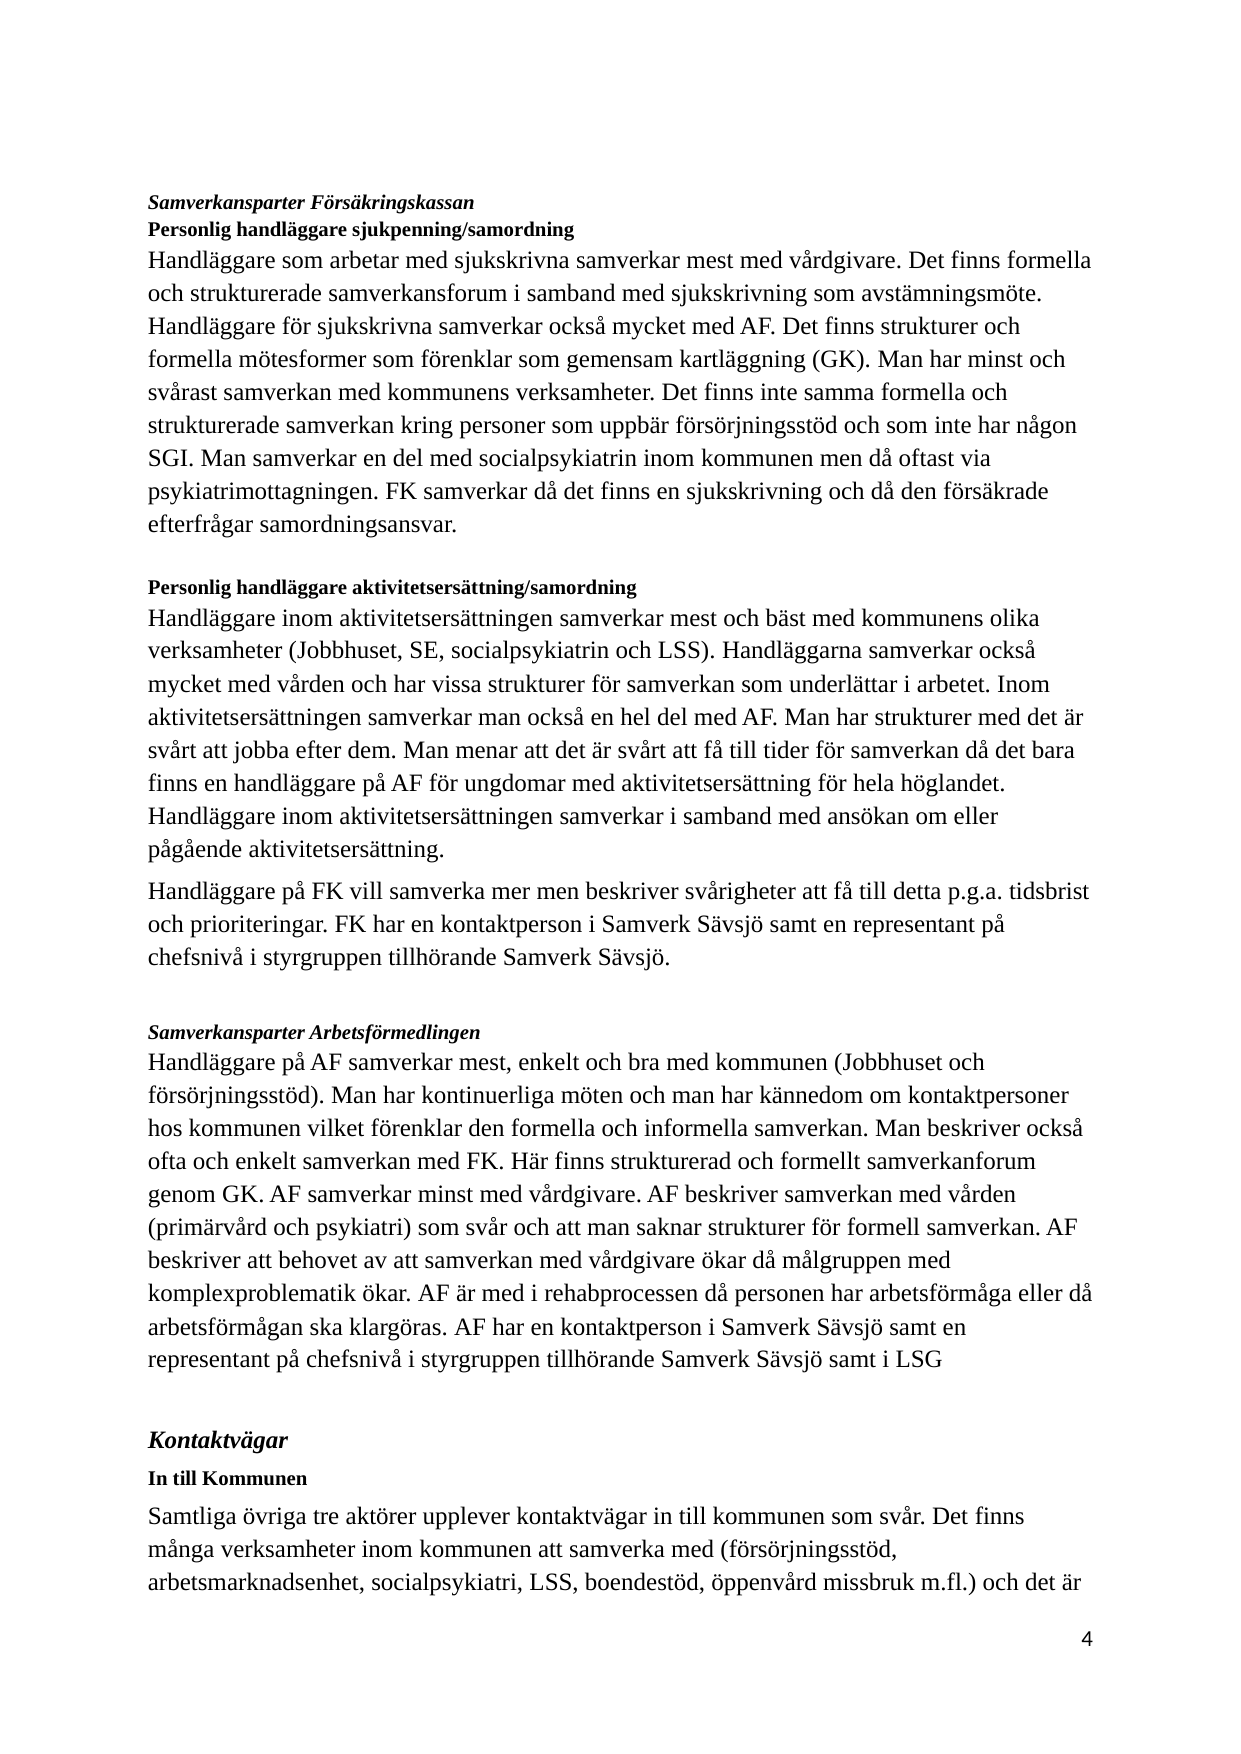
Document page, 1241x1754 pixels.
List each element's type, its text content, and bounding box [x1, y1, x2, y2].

text Kontaktvägar [148, 1426, 1093, 1454]
text Handläggare inom aktivitetsersättningen samverkar mest och bäst med kommunens olika verksamheter (Jobbhuset, SE, socialpsykiatrin och LSS). Handläggarna samverkar också mycket med vården och har vissa strukturer för samverkan som underlättar i arbetet. Inom aktivitetsersättningen samverkar man också en hel del med AF. Man har strukturer med det är svårt att jobba efter dem. Man menar att det är svårt att få till tider för samverkan då det bara finns en handläggare på AF för ungdomar med aktivitetsersättning för hela höglandet. Handläggare inom aktivitetsersättningen samverkar i samband med ansökan om eller pågående aktivitetsersättning. [148, 603, 1093, 862]
text Handläggare på FK vill samverka mer men beskriver svårigheter att få till detta p.g.a. tidsbrist och prioriteringar. FK har en kontaktperson i Samverk Sävsjö samt en representant på chefsnivå i styrgruppen tillhörande Samverk Sävsjö. [148, 876, 1093, 971]
text Personlig handläggare aktivitetsersättning/samordning [148, 575, 1093, 599]
text Samverkansparter Försäkringskassan [148, 189, 1093, 214]
text Handläggare som arbetar med sjukskrivna samverkar mest med vårdgivare. Det finns formella och strukturerade samverkansforum i samband med sjukskrivning som avstämningsmöte. Handläggare för sjukskrivna samverkar också mycket med AF. Det finns strukturer och formella mötesformer som förenklar som gemensam kartläggning (GK). Man har minst och svårast samverkan med kommunens verksamheter. Det finns inte samma formella och strukturerade samverkan kring personer som uppbär försörjningsstöd och som inte har någon SGI. Man samverkar en del med socialpsykiatrin inom kommunen men då oftast via psykiatrimottagningen. FK samverkar då det finns en sjukskrivning och då den försäkrade efterfrågar samordningsansvar. [148, 245, 1093, 538]
text Samverkansparter Arbetsförmedlingen [148, 1020, 1093, 1044]
text In till Kommunen [148, 1466, 1093, 1490]
text Handläggare på AF samverkar mest, enkelt och bra med kommunen (Jobbhuset och försörjningsstöd). Man har kontinuerliga möten och man har kännedom om kontaktpersoner hos kommunen vilket förenklar den formella och informella samverkan. Man beskriver också ofta och enkelt samverkan med FK. Här finns strukturerad och formellt samverkanforum genom GK. AF samverkar minst med vårdgivare. AF beskriver samverkan med vården (primärvård och psykiatri) som svår och att man saknar strukturer för formell samverkan. AF beskriver att behovet av att samverkan med vårdgivare ökar då målgruppen med komplexproblematik ökar. AF är med i rehabprocessen då personen har arbetsförmåga eller då arbetsförmågan ska klargöras. AF har en kontaktperson i Samverk Sävsjö samt en representant på chefsnivå i styrgruppen tillhörande Samverk Sävsjö samt i LSG [148, 1047, 1093, 1373]
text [148, 1501, 1093, 1596]
text Personlig handläggare sjukpenning/samordning [148, 217, 1093, 241]
